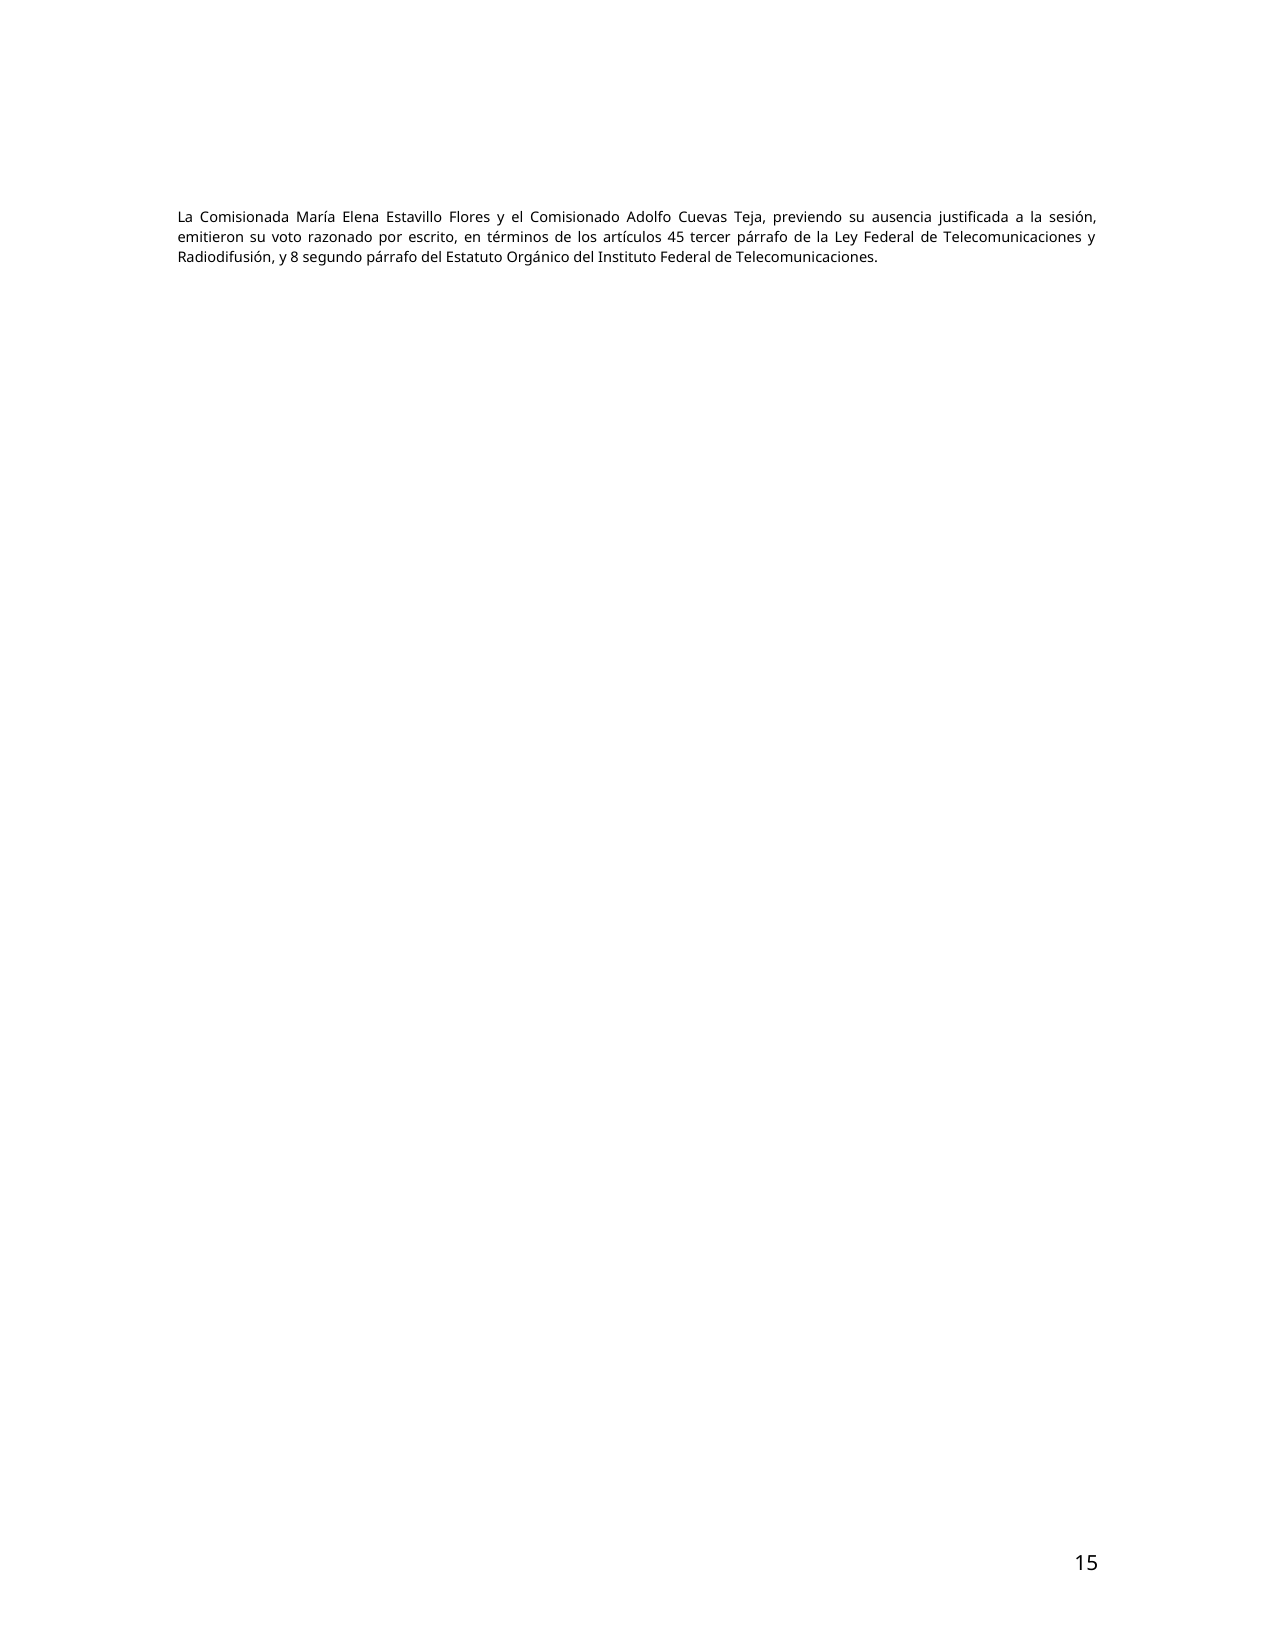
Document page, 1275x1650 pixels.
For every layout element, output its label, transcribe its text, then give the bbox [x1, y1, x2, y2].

list La Comisionada María Elena Estavillo Flores y el Comisionado Adolfo Cuevas Teja, previendo su ausencia justificada a la sesión, emitieron su voto razonado por escrito, en términos de los artículos 45 tercer párrafo de la Ley Federal de Telecomunicaciones y Radiodifusión, y 8 segundo párrafo del Estatuto Orgánico del Instituto Federal de Telecomunicaciones. [177, 207, 1098, 266]
